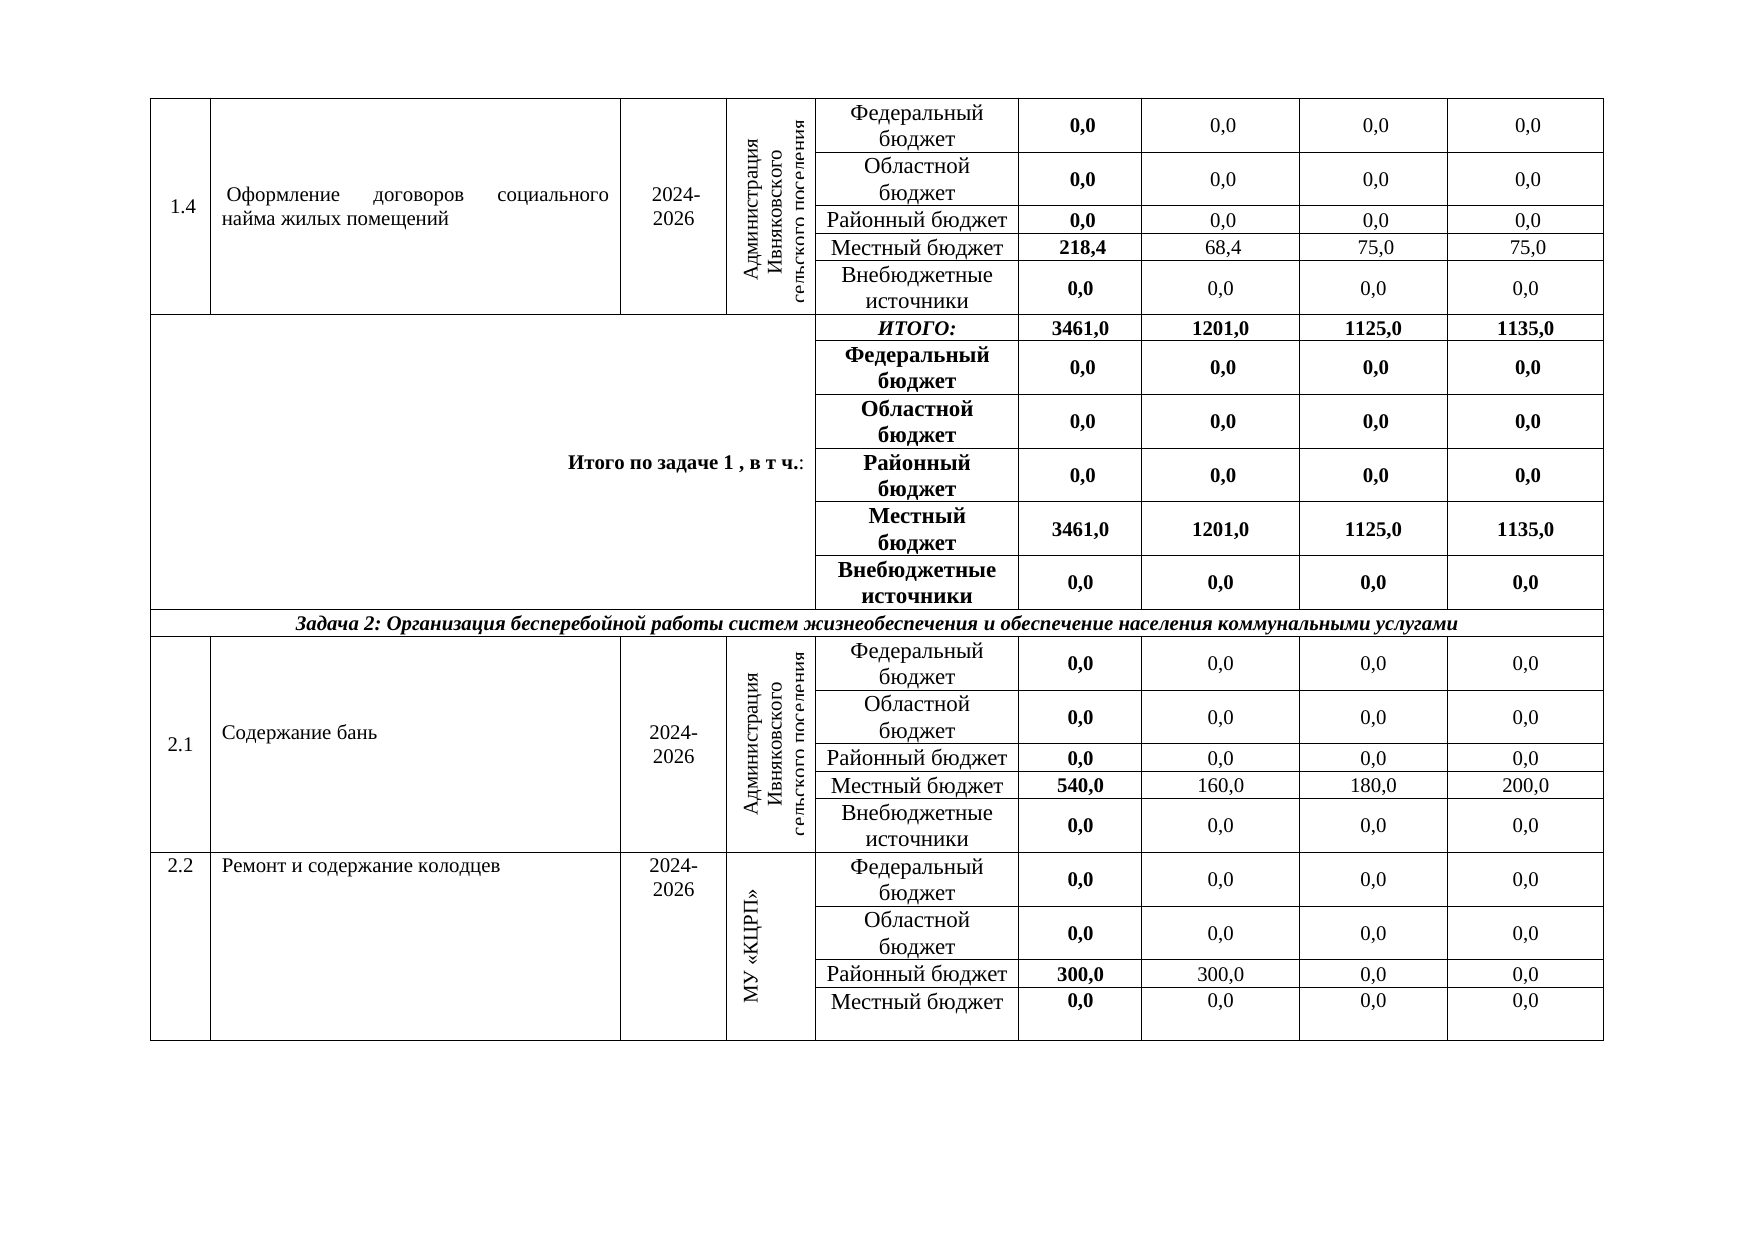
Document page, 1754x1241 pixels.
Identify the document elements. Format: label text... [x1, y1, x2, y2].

table_cell ИТОГО: [816, 315, 1018, 340]
table_cell 0,0 [1142, 206, 1299, 233]
table_cell 0,0 [1448, 691, 1603, 743]
table_cell 1125,0 [1300, 502, 1447, 555]
table_cell 0,0 [1300, 395, 1447, 447]
table_cell Областной бюджет [816, 907, 1018, 959]
table_cell 0,0 [1448, 153, 1603, 205]
table_cell 0,0 [1300, 261, 1447, 314]
table_cell 0,0 [1448, 907, 1603, 959]
table_cell Федеральный бюджет [816, 341, 1018, 394]
table_cell 0,0 [1300, 206, 1447, 233]
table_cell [727, 99, 815, 314]
table_cell 0,0 [1019, 449, 1141, 501]
table_cell Внебюджетные источники [816, 799, 1018, 852]
table_cell 300,0 [1019, 960, 1141, 987]
table_cell 0,0 [1019, 799, 1141, 852]
table_cell 3461,0 [1019, 502, 1141, 555]
table_cell 0,0 [1142, 637, 1299, 689]
table_cell 0,0 [1142, 261, 1299, 314]
table_cell 0,0 [1142, 341, 1299, 394]
table_cell 0,0 [1300, 853, 1447, 906]
table_cell 0,0 [1019, 153, 1141, 205]
table_cell Внебюджетные источники [816, 556, 1018, 609]
table_cell 0,0 [1448, 341, 1603, 394]
table_cell 0,0 [1448, 637, 1603, 689]
table_cell 0,0 [1448, 395, 1603, 447]
table_cell 0,0 [1142, 153, 1299, 205]
table_cell Местный бюджет [816, 772, 1018, 798]
table_cell 0,0 [1019, 691, 1141, 743]
table_cell 0,0 [1300, 907, 1447, 959]
table_cell 68,4 [1142, 234, 1299, 260]
table_cell 0,0 [1142, 988, 1299, 1040]
table_cell 0,0 [1448, 853, 1603, 906]
table_cell 0,0 [1019, 907, 1141, 959]
table_cell 0,0 [1019, 988, 1141, 1040]
table_cell 0,0 [1448, 206, 1603, 233]
table_cell 0,0 [1448, 744, 1603, 771]
table_cell 1201,0 [1142, 315, 1299, 340]
table_cell 0,0 [1019, 261, 1141, 314]
table_cell 0,0 [1300, 341, 1447, 394]
table_cell 0,0 [1300, 449, 1447, 501]
table_cell 1135,0 [1448, 315, 1603, 340]
table_cell 75,0 [1300, 234, 1447, 260]
table_cell 3461,0 [1019, 315, 1141, 340]
table_cell 0,0 [1448, 799, 1603, 852]
table_cell Ремонт и содержание колодцев [211, 853, 620, 1040]
table_cell 0,0 [1448, 99, 1603, 152]
table_cell Задача 2: Организация бесперебойной работы систем жизнеобеспечения и обеспечение населения коммунальными услугами [151, 610, 1603, 636]
table_cell МУ «КЦРП» [727, 853, 815, 1040]
table_cell 2.1 [151, 637, 210, 852]
table_cell Местный бюджет [816, 234, 1018, 260]
table_cell 2024-2026 [621, 853, 726, 1040]
table_cell 0,0 [1300, 960, 1447, 987]
table_cell 1201,0 [1142, 502, 1299, 555]
table_cell 218,4 [1019, 234, 1141, 260]
table_cell Федеральный бюджет [816, 637, 1018, 689]
table_cell 1.4 [151, 99, 210, 314]
table_cell 0,0 [1448, 988, 1603, 1040]
table_cell 0,0 [1019, 395, 1141, 447]
table_cell 0,0 [1300, 744, 1447, 771]
table_cell 0,0 [1448, 449, 1603, 501]
table_cell 0,0 [1448, 556, 1603, 609]
table_cell Областной бюджет [816, 691, 1018, 743]
table_cell 0,0 [1300, 556, 1447, 609]
table_cell 0,0 [1300, 988, 1447, 1040]
table_cell 2.2 [151, 853, 210, 1040]
table_cell 2024-2026 [621, 99, 726, 314]
table_cell Содержание бань [211, 637, 620, 852]
table_cell 1125,0 [1300, 315, 1447, 340]
table_cell 0,0 [1142, 449, 1299, 501]
table_cell 0,0 [1019, 206, 1141, 233]
table_cell Федеральный бюджет [816, 853, 1018, 906]
table_cell Областной бюджет [816, 395, 1018, 447]
table_cell 180,0 [1300, 772, 1447, 798]
table_cell 0,0 [1142, 744, 1299, 771]
table_cell 0,0 [1448, 261, 1603, 314]
table_cell 540,0 [1019, 772, 1141, 798]
table_cell Федеральный бюджет [816, 99, 1018, 152]
table_cell Местный бюджет [816, 988, 1018, 1040]
table_cell Оформление договоров социального найма жилых помещений [211, 99, 620, 314]
table_cell 0,0 [1142, 907, 1299, 959]
table_cell 0,0 [1142, 556, 1299, 609]
table_cell 0,0 [1019, 556, 1141, 609]
table_cell 0,0 [1142, 799, 1299, 852]
table_cell Внебюджетные источники [816, 261, 1018, 314]
table_cell 0,0 [1142, 99, 1299, 152]
table_cell 0,0 [1142, 691, 1299, 743]
table_cell 160,0 [1142, 772, 1299, 798]
table_cell 0,0 [1300, 99, 1447, 152]
table_cell 0,0 [1019, 744, 1141, 771]
table_cell Администрация Ивняковского сельского поселения [727, 637, 815, 852]
table_cell Областной бюджет [816, 153, 1018, 205]
table_cell 0,0 [1448, 960, 1603, 987]
table_cell 0,0 [1019, 99, 1141, 152]
table_cell Районный бюджет [816, 449, 1018, 501]
table_cell 0,0 [1142, 395, 1299, 447]
table_cell 0,0 [1019, 341, 1141, 394]
table_cell Районный бюджет [816, 744, 1018, 771]
table_cell 0,0 [1300, 799, 1447, 852]
table_cell Итого по задаче 1 , в т ч.: [151, 315, 815, 609]
table_cell Районный бюджет [816, 206, 1018, 233]
table_cell Районный бюджет [816, 960, 1018, 987]
table_cell 0,0 [1019, 637, 1141, 689]
table_cell 0,0 [1300, 637, 1447, 689]
table_cell Местный бюджет [816, 502, 1018, 555]
table_cell 300,0 [1142, 960, 1299, 987]
table_cell 0,0 [1019, 853, 1141, 906]
table_cell 1135,0 [1448, 502, 1603, 555]
table_cell 2024-2026 [621, 637, 726, 852]
table_cell 200,0 [1448, 772, 1603, 798]
table_cell 0,0 [1142, 853, 1299, 906]
table_cell 0,0 [1300, 691, 1447, 743]
table_cell 0,0 [1300, 153, 1447, 205]
table_cell 75,0 [1448, 234, 1603, 260]
